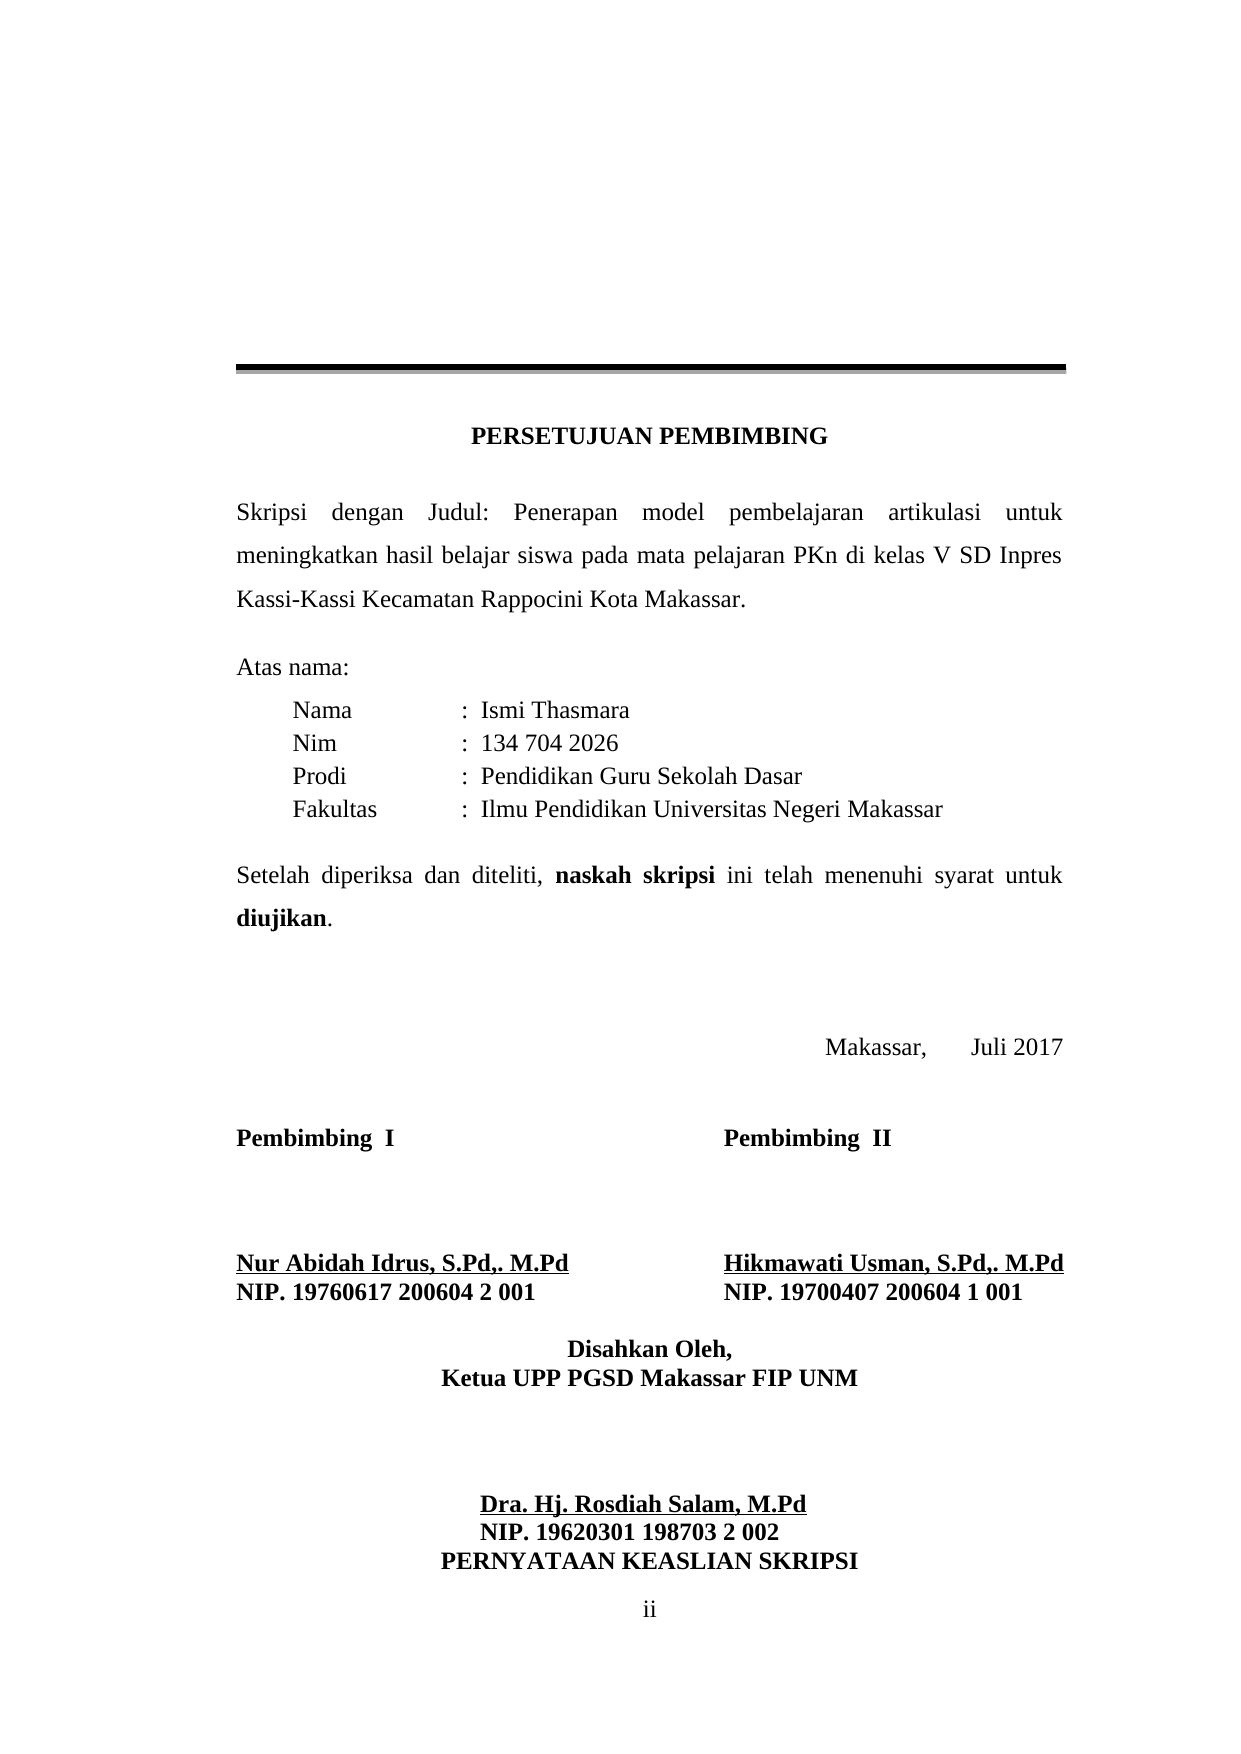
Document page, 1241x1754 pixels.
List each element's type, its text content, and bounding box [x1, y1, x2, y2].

text Setelah diperiksa dan diteliti, naskah skripsi ini telah menenuhi syarat untuk diujikan. [236, 860, 1063, 932]
text Nama : Ismi Thasmara [292, 695, 1063, 723]
text Prodi : Pendidikan Guru Sekolah Dasar [292, 761, 1063, 789]
text NIP. 19620301 198703 2 002 [480, 1517, 1063, 1546]
text PERNYATAAN KEASLIAN SKRIPSI [236, 1546, 1063, 1575]
text Fakultas : Ilmu Pendidikan Universitas Negeri Makassar [292, 794, 1063, 823]
text Ketua UPP PGSD Makassar FIP UNM [236, 1363, 1063, 1392]
text NIP. 19760617 200604 2 001 NIP. 19700407 200604 1 001 [236, 1277, 1063, 1306]
text Dra. Hj. Rosdiah Salam, M.Pd [480, 1489, 1063, 1517]
text Disahkan Oleh, [236, 1334, 1063, 1363]
text Skripsi dengan Judul: Penerapan model pembelajaran artikulasi untuk meningkatkan hasil belajar siswa pada mata pelajaran PKn di kelas V SD Inpres Kassi-Kassi Kecamatan Rappocini Kota Makassar. [236, 497, 1063, 612]
text Nur Abidah Idrus, S.Pd,. M.Pd Hikmawati Usman, S.Pd,. M.Pd [236, 1248, 1071, 1277]
title Pembimbing I Pembimbing II [236, 1123, 1063, 1152]
text Atas nama: [236, 652, 1063, 680]
title Makassar, Juli 2017 [236, 1032, 1063, 1061]
text Nim : 134 704 2026 [292, 728, 1063, 757]
text PERSETUJUAN PEMBIMBING [236, 421, 1063, 449]
